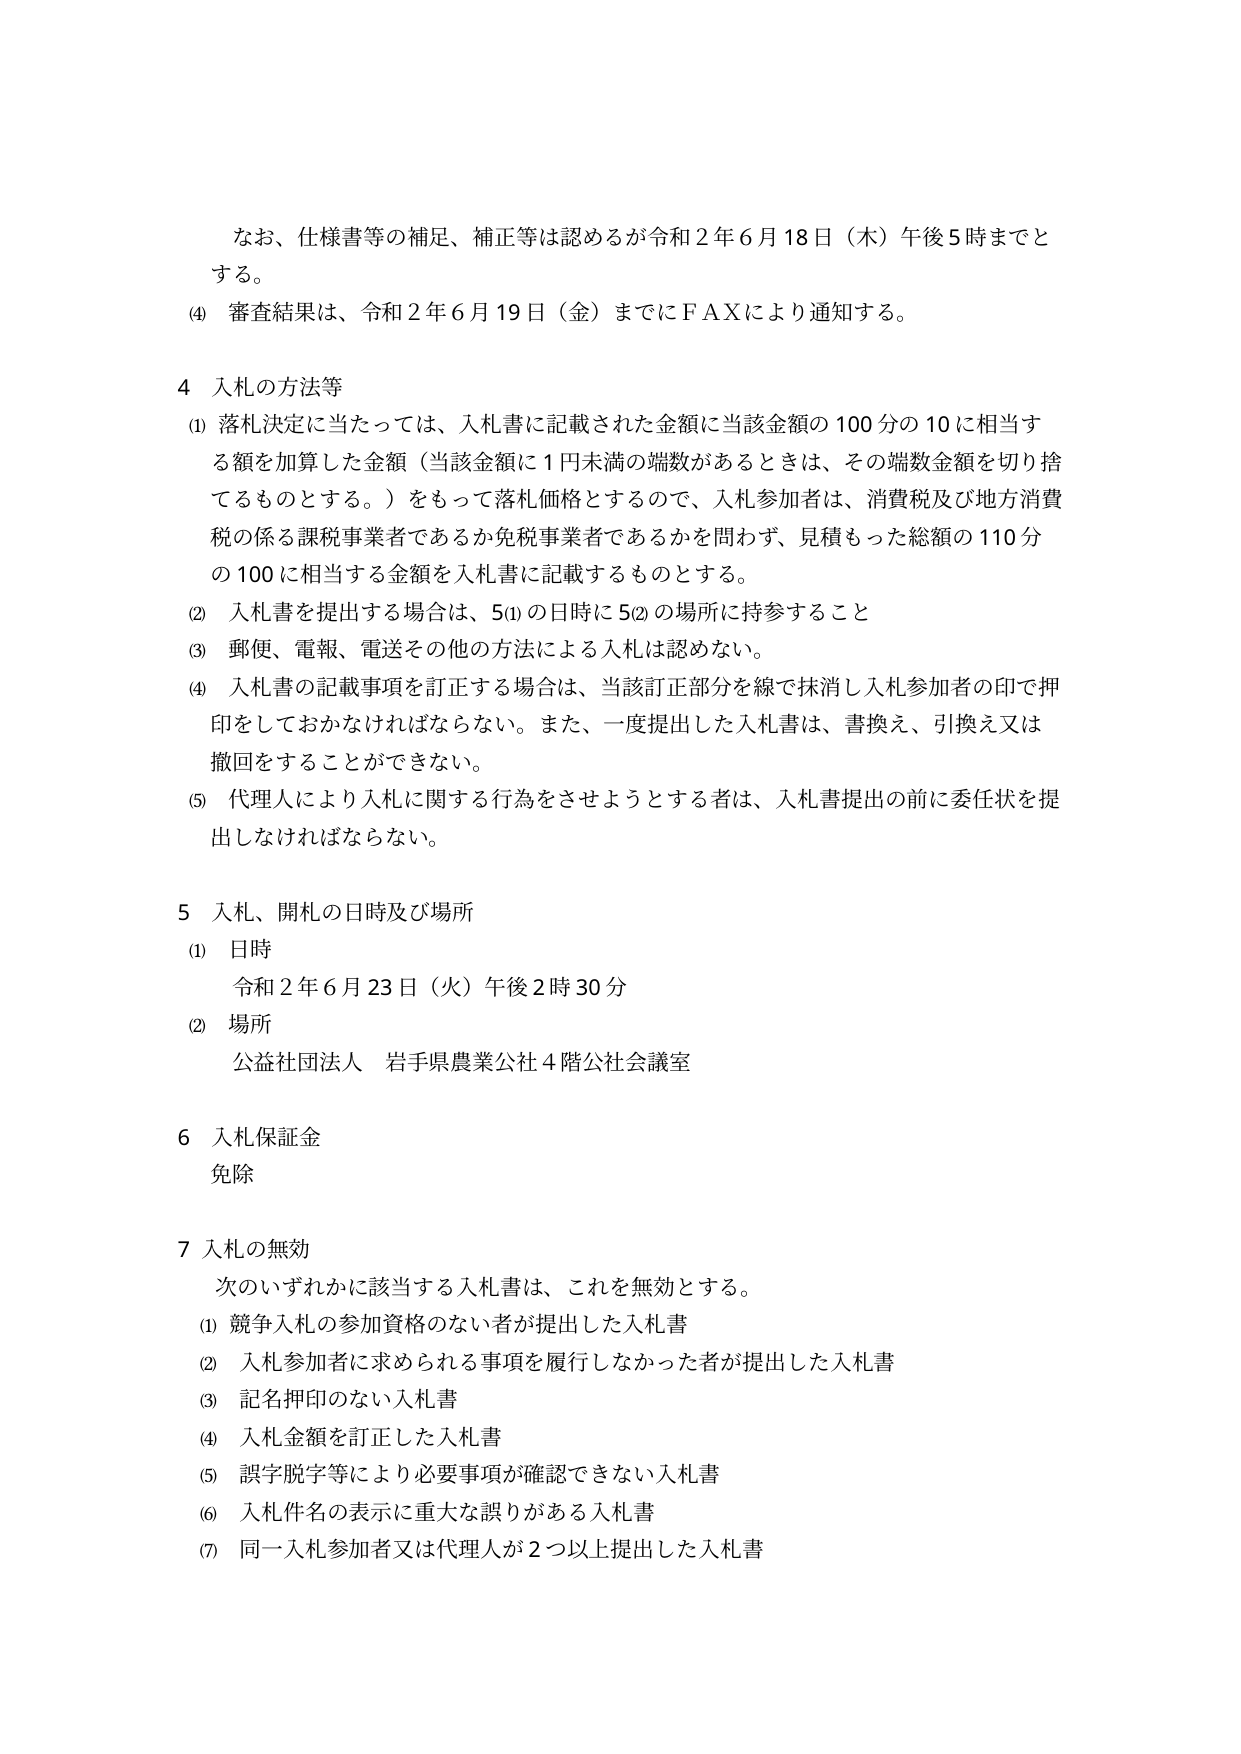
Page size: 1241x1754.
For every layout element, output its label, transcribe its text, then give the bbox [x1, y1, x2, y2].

text ⑷ 入札金額を訂正した入札書 [177, 1417, 1063, 1454]
text 7 入札の無効 [177, 1229, 1063, 1267]
text ⑹ 入札件名の表示に重大な誤りがある入札書 [177, 1492, 1063, 1529]
text ⑵ 場所 [177, 1004, 1063, 1042]
text 次のいずれかに該当する入札書は、これを無効とする。 [177, 1267, 1063, 1304]
text ⑴ 落札決定に当たっては、入札書に記載された金額に当該金額の100分の10に相当する額を加算した金額（当該金額に1円未満の端数があるときは、その端数金額を切り捨てるものとする。）をもって落札価格とするので、入札参加者は、消費税及び地方消費税の係る課税事業者であるか免税事業者であるかを問わず、見積もった総額の110分の100に相当する金額を入札書に記載するものとする。 [188, 404, 1063, 592]
text ⑵ 入札参加者に求められる事項を履行しなかった者が提出した入札書 [177, 1342, 1063, 1379]
text ⑶ 郵便、電報、電送その他の方法による入札は認めない。 [188, 629, 1063, 667]
text 5 入札、開札の日時及び場所 [177, 892, 1063, 929]
text ⑺ 同一入札参加者又は代理人が2つ以上提出した入札書 [177, 1529, 1063, 1567]
text 令和２年６月23日（火）午後2時30分 [177, 967, 1063, 1004]
text ⑷ 審査結果は、令和２年６月19日（金）までにＦＡＸにより通知する。 [177, 292, 1063, 329]
text ⑵ 入札書を提出する場合は、5⑴の日時に5⑵の場所に持参すること [188, 592, 1063, 629]
text なお、仕様書等の補足、補正等は認めるが令和２年６月18日（木）午後5時までとする。 [188, 217, 1063, 292]
text 免除 [177, 1154, 1063, 1192]
text ⑶ 記名押印のない入札書 [177, 1379, 1063, 1417]
text 公益社団法人 岩手県農業公社４階公社会議室 [177, 1042, 1063, 1079]
text ⑷ 入札書の記載事項を訂正する場合は、当該訂正部分を線で抹消し入札参加者の印で押印をしておかなければならない。また、一度提出した入札書は、書換え、引換え又は撤回をすることができない。 [188, 667, 1063, 779]
text ⑴ 競争入札の参加資格のない者が提出した入札書 [177, 1304, 1063, 1342]
text 4 入札の方法等 [177, 367, 1063, 404]
text ⑸ 誤字脱字等により必要事項が確認できない入札書 [177, 1454, 1063, 1492]
text 6 入札保証金 [177, 1117, 1063, 1154]
text ⑴ 日時 [177, 929, 1063, 967]
text ⑸ 代理人により入札に関する行為をさせようとする者は、入札書提出の前に委任状を提出しなければならない。 [188, 779, 1063, 854]
